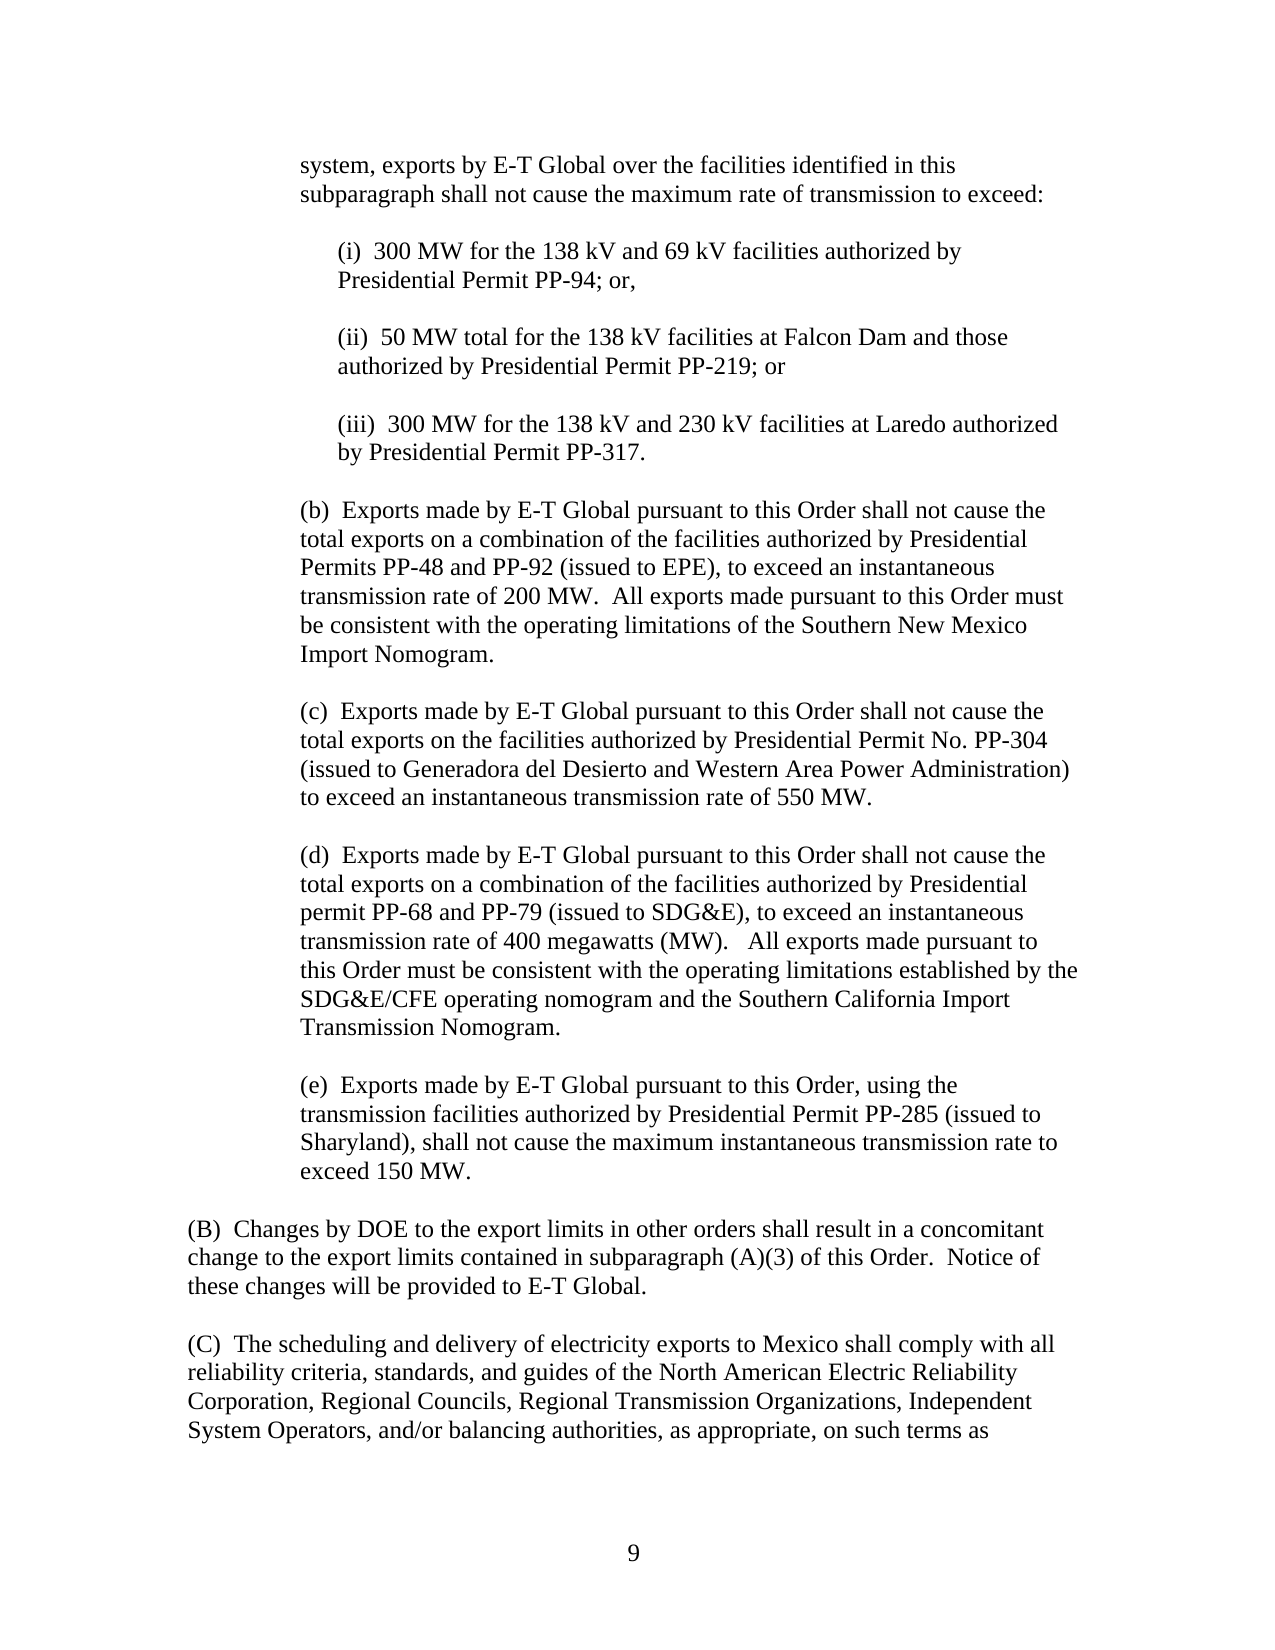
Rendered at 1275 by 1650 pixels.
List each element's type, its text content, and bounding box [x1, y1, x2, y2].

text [187, 1329, 1080, 1444]
text (B) Changes by DOE to the export limits in other orders shall result in a concomitant change to the export limits contained in subparagraph (A)(3) of this Order. Notice of these changes will be provided to E-T Global. [187, 1214, 1080, 1300]
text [300, 150, 1080, 207]
text (iii) 300 MW for the 138 kV and 230 kV facilities at authorized by Presidential Permit PP-317. [337, 409, 1080, 466]
text (c) Exports made by E-T Global pursuant to this Order shall not cause the total exports on the facilities authorized by Presidential Permit No. PP-304 (issued to Generadora del Desierto and Western Area Power Administration) to exceed an instantaneous transmission rate of 550 MW. [300, 696, 1080, 811]
text (ii) 50 MW total for the 138 kV facilities at Falcon Dam and those authorized by Presidential Permit PP-219; or [337, 322, 1080, 380]
text (e) Exports made by E-T Global pursuant to this Order, using the transmission facilities authorized by Presidential Permit PP-285 (issued to Sharyland), shall not cause the maximum instantaneous transmission rate to exceed 150 MW. [300, 1070, 1080, 1185]
text (i) 300 MW for the 138 kV and 69 kV facilities authorized by Presidential Permit PP-94; or, [337, 236, 1080, 294]
text (b) Exports made by E-T Global pursuant to this Order shall not cause the total exports on a combination of the facilities authorized by Presidential Permits PP-48 and PP-92 (issued to EPE), to exceed an instantaneous transmission rate of 200 MW. All exports made pursuant to this Order must be consistent with the operating limitations of the Southern New Mexico Import Nomogram. [300, 495, 1080, 667]
text (d) Exports made by E-T Global pursuant to this Order shall not cause the total exports on a combination of the facilities authorized by Presidential permit PP-68 and PP-79 (issued to SDG&E), to exceed an instantaneous transmission rate of 400 megawatts (MW). All exports made pursuant to this Order must be consistent with the operating limitations established by the SDG&E/CFE operating nomogram and the Southern California Import Transmission Nomogram. [300, 840, 1080, 1041]
